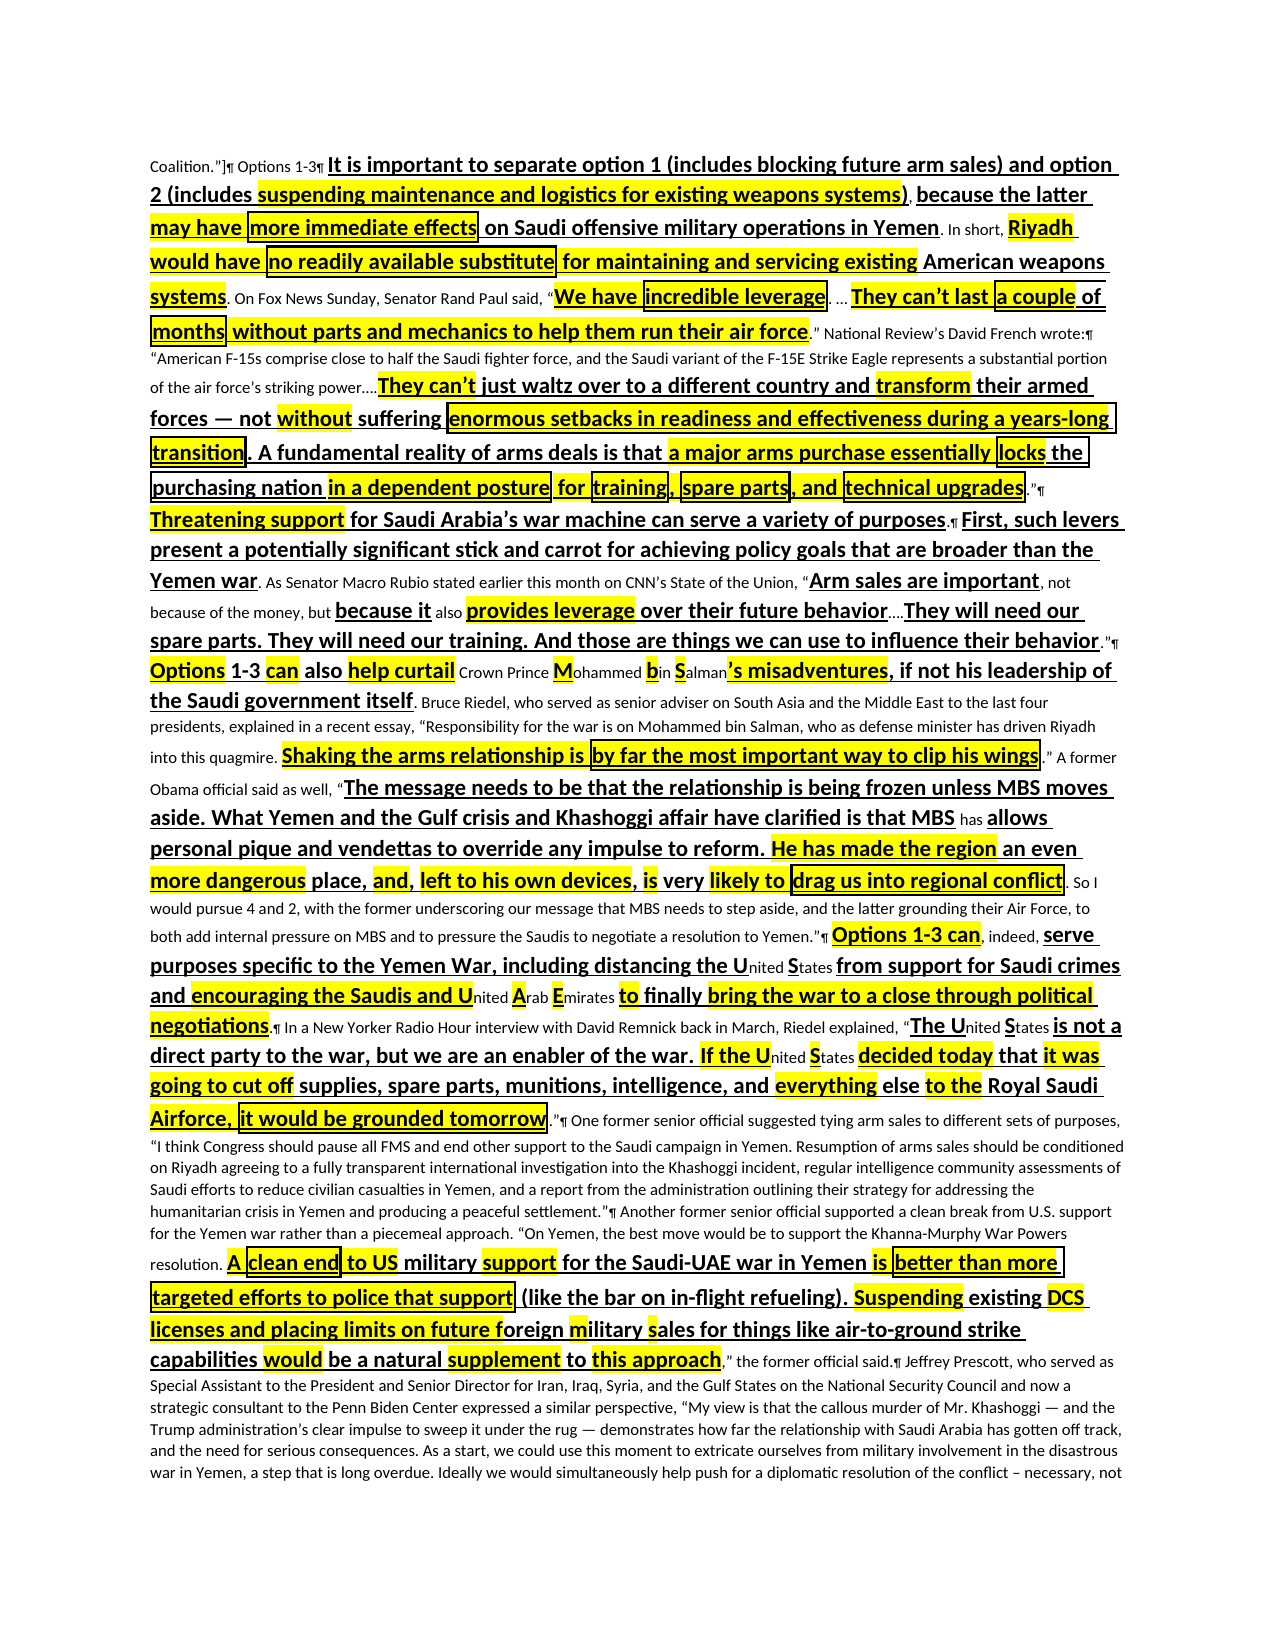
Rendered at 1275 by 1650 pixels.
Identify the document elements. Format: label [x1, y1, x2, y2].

text [150, 150, 1125, 1483]
